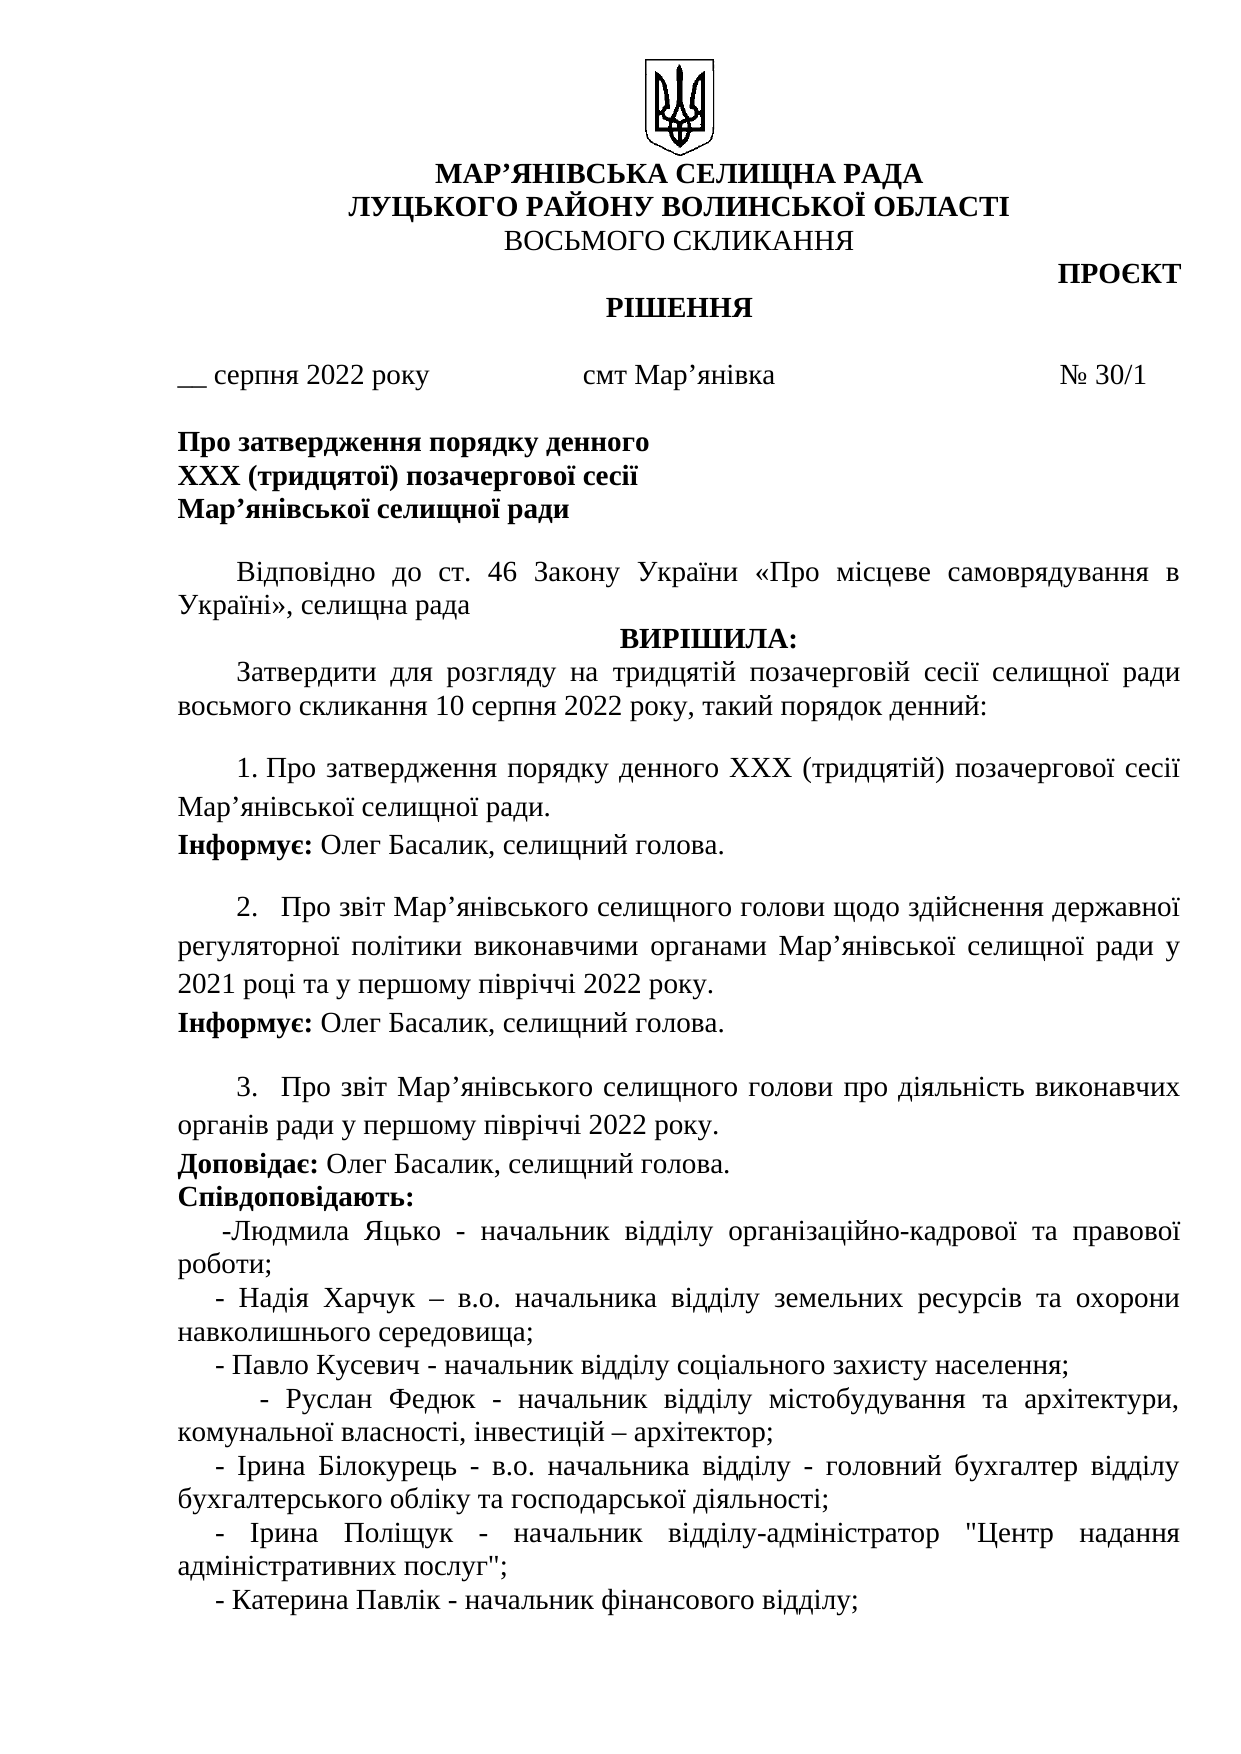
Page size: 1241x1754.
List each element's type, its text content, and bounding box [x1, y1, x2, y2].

text - Ірина Поліщук - начальник відділу-адміністратор "Центр надання адміністративних послуг"; [177, 1515, 1181, 1582]
picture [644, 59, 715, 156]
text ВОСЬМОГО СКЛИКАННЯ [177, 223, 1181, 257]
text Співдоповідають: [177, 1179, 1181, 1213]
text МАР’ЯНІВСЬКА СЕЛИЩНА РАДА [177, 156, 1181, 189]
text ПРОЄКТ [177, 257, 1181, 290]
text -Людмила Яцько - начальник відділу організаційно-кадрової та правової роботи; [177, 1213, 1181, 1280]
text Про [177, 424, 679, 525]
text Інформує: Олег Басалик, селищний голова. [177, 1005, 1181, 1039]
text Інформує: Олег Басалик, селищний голова. [177, 827, 1181, 861]
text - Павло Кусевич - начальник відділу соціального захисту населення; [215, 1347, 1181, 1381]
text ЛУЦЬКОГО РАЙОНУ ВОЛИНСЬКОЇ ОБЛАСТІ [177, 189, 1181, 223]
text __ серпня 2022 року смт Мар’янівка № 30/1 [177, 357, 1181, 391]
text Відповідно до ст. 46 Закону України «Про місцеве самоврядування в Україні», селищна рада [177, 554, 1181, 621]
text - Катерина Павлік - начальник фінансового відділу; [215, 1582, 1181, 1616]
list Про звіт Мар’янівського селищного голови щодо здійснення державної регуляторної політики виконавчими органами Мар’янівської селищної ради у 2021 році та у першому півріччі 2022 року. [177, 889, 1181, 1000]
text Доповідає: Олег Басалик, селищний голова. [177, 1146, 1181, 1179]
text Затвердити для розгляду на тридцятій позачерговій сесії селищної ради восьмого скликання 10 серпня 2022 року, такий порядок денний: [177, 654, 1181, 721]
text - Ірина Білокурець - в.о. начальника відділу - головний бухгалтер відділу бухгалтерського обліку та господарської діяльності; [177, 1448, 1181, 1515]
text ВИРІШИЛА: [177, 621, 1181, 654]
text - Руслан Федюк - начальник відділу містобудування та архітектури, комунальної власності, інвестицій – архітектор; [177, 1381, 1181, 1448]
text - Надія Харчук – в.о. начальника відділу земельних ресурсів та охорони навколишнього середовища; [177, 1280, 1181, 1347]
list Про затвердження порядку денного ХХХ (тридцятій) позачергової сесії Мар’янівської селищної ради. [177, 750, 1181, 822]
text РІШЕННЯ [177, 290, 1181, 324]
list Про звіт Мар’янівського селищного голови про діяльність виконавчих органів ради у першому півріччі 2022 року. [177, 1069, 1181, 1141]
